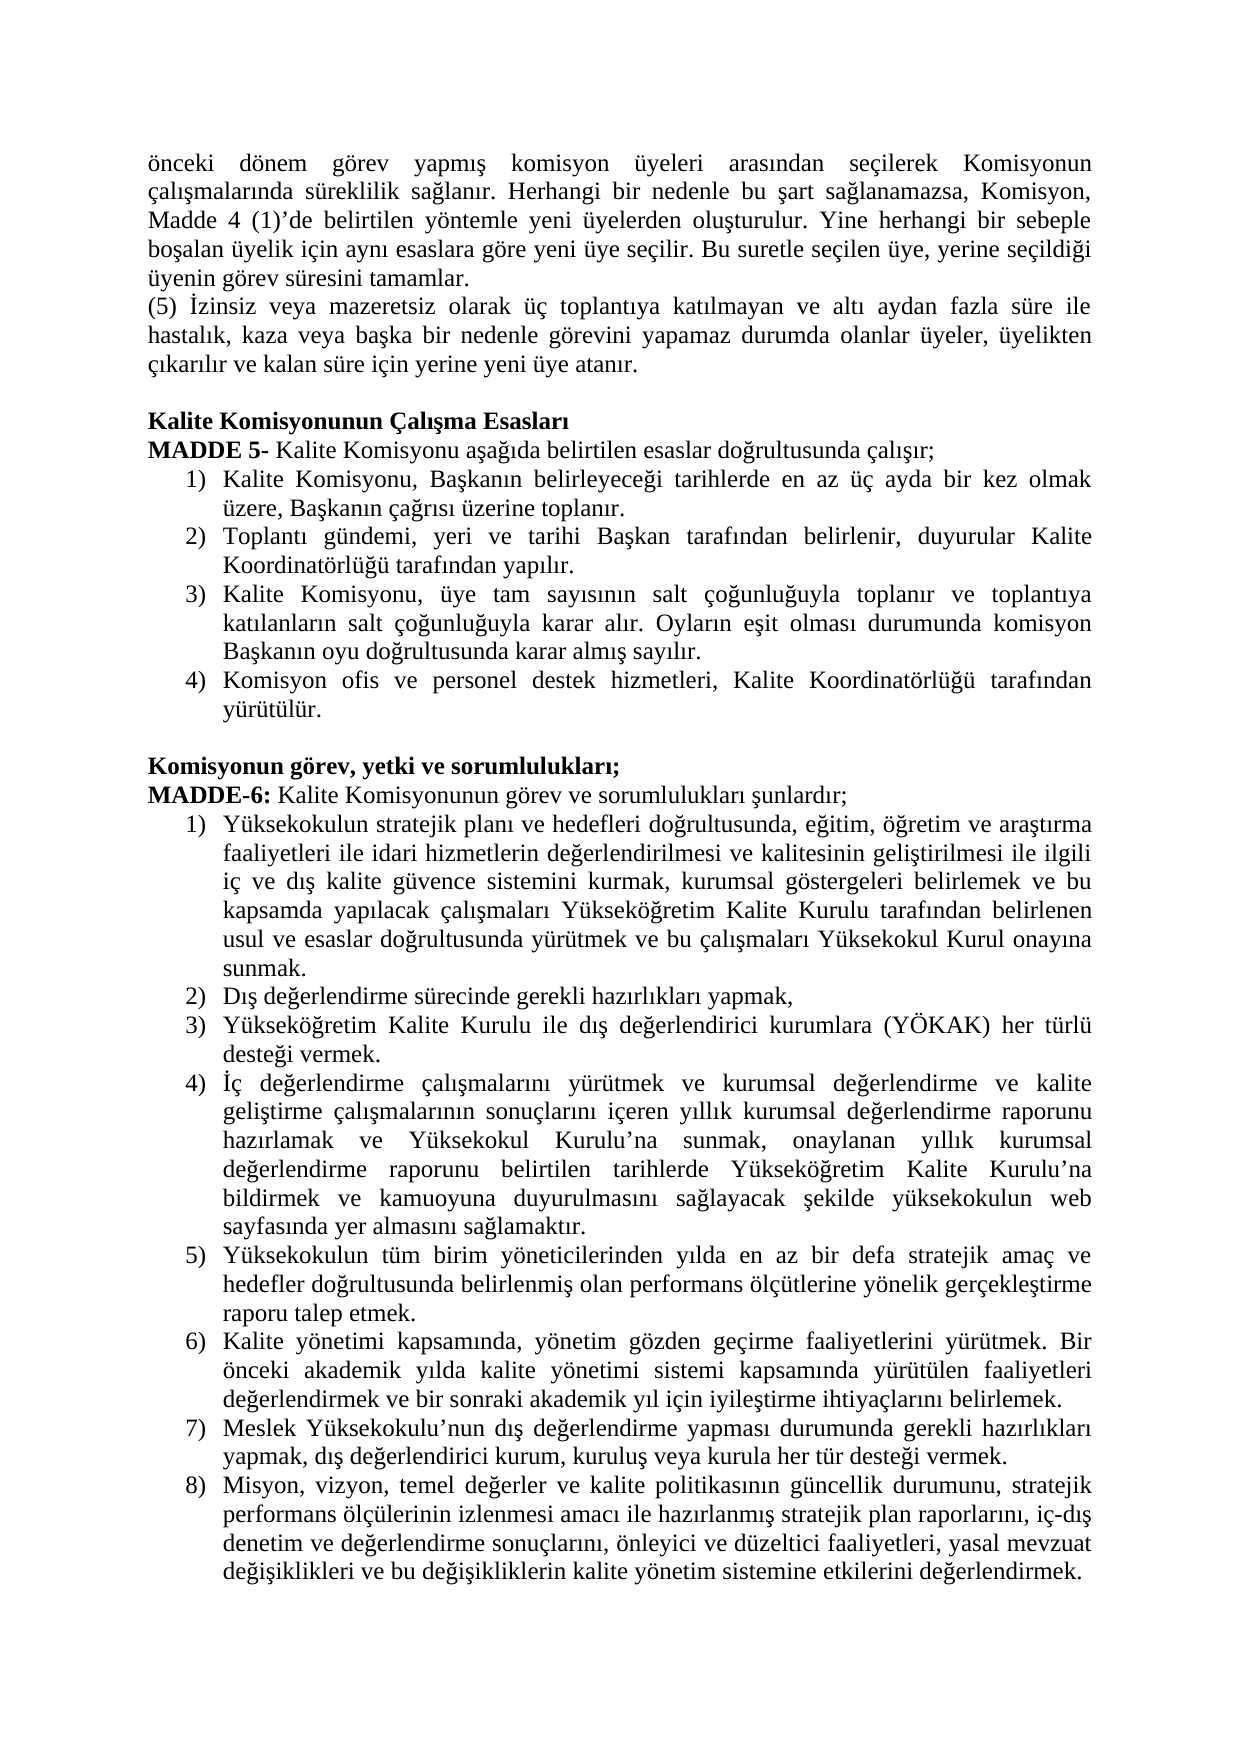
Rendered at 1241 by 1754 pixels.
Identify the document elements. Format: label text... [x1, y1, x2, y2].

list İç değerlendirme çalışmalarını yürütmek ve kurumsal değerlendirme ve kalite geliştirme çalışmalarının sonuçlarını içeren yıllık kurumsal değerlendirme raporunu hazırlamak ve Yüksekokul Kurulu’na sunmak, onaylanan yıllık kurumsal değerlendirme raporunu belirtilen tarihlerde Yükseköğretim Kalite Kurulu’na bildirmek ve kamuoyuna duyurulmasını sağlayacak şekilde yüksekokulun web sayfasında yer almasını sağlamaktır. [185, 1068, 1093, 1240]
list Yüksekokulun stratejik planı ve hedefleri doğrultusunda, eğitim, öğretim ve araştırma faaliyetleri ile idari hizmetlerin değerlendirilmesi ve kalitesinin geliştirilmesi ile ilgili iç ve dış kalite güvence sistemini kurmak, kurumsal göstergeleri belirlemek ve bu kapsamda yapılacak çalışmaları Yükseköğretim Kalite Kurulu tarafından belirlenen usul ve esaslar doğrultusunda yürütmek ve bu çalışmaları Yüksekokul Kurul onayına sunmak. [185, 809, 1093, 981]
list Kalite Komisyonu, Başkanın belirleyeceği tarihlerde en az üç ayda bir kez olmak üzere, Başkanın çağrısı üzerine toplanır. [185, 464, 1093, 521]
list Yükseköğretim Kalite Kurulu ile dış değerlendirici kurumlara (YÖKAK) her türlü desteği vermek. [185, 1010, 1093, 1068]
list Kalite yönetimi kapsamında, yönetim gözden geçirme faaliyetlerini yürütmek. Bir önceki akademik yılda kalite yönetimi sistemi kapsamında yürütülen faaliyetleri değerlendirmek ve bir sonraki akademik yıl için iyileştirme ihtiyaçlarını belirlemek. [185, 1326, 1093, 1413]
list Yüksekokulun tüm birim yöneticilerinden yılda en az bir defa stratejik amaç ve hedefler doğrultusunda belirlenmiş olan performans ölçütlerine yönelik gerçekleştirme raporu talep etmek. [185, 1240, 1093, 1326]
list Kalite Komisyonu, üye tam sayısının salt çoğunluğuyla toplanır ve toplantıya katılanların salt çoğunluğuyla karar alır. Oyların eşit olması durumunda komisyon Başkanın oyu doğrultusunda karar almış sayılır. [185, 579, 1093, 665]
text (5) İzinsiz veya mazeretsiz olarak üç toplantıya katılmayan ve altı aydan fazla süre ile hastalık, kaza veya başka bir nedenle görevini yapamaz durumda olanlar üyeler, üyelikten çıkarılır ve kalan süre için yerine yeni üye atanır. [148, 291, 1093, 378]
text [148, 148, 1093, 291]
list Meslek Yüksekokulu’nun dış değerlendirme yapması durumunda gerekli hazırlıkları yapmak, dış değerlendirici kurum, kuruluş veya kurula her tür desteği vermek. [185, 1413, 1093, 1470]
list Dış değerlendirme sürecinde gerekli hazırlıkları yapmak, [185, 981, 1093, 1010]
list Misyon, vizyon, temel değerler ve kalite politikasının güncellik durumunu, stratejik performans ölçülerinin izlenmesi amacı ile hazırlanmış stratejik plan raporlarını, iç-dış denetim ve değerlendirme sonuçlarını, önleyici ve düzeltici faaliyetleri, yasal mevzuat değişiklikleri ve bu değişikliklerin kalite yönetim sistemine etkilerini değerlendirmek. [185, 1470, 1093, 1585]
list Komisyon ofis ve personel destek hizmetleri, Kalite Koordinatörlüğü tarafından yürütülür. [185, 665, 1093, 723]
text MADDE 5- Kalite Komisyonu aşağıda belirtilen esaslar doğrultusunda çalışır; [148, 435, 1093, 464]
text Komisyonun görev, yetki ve sorumlulukları; [148, 751, 1093, 780]
text MADDE-6: Kalite Komisyonunun görev ve sorumlulukları şunlardır; [148, 780, 1093, 809]
list Toplantı gündemi, yeri ve tarihi Başkan tarafından belirlenir, duyurular Kalite Koordinatörlüğü tarafından yapılır. [185, 521, 1093, 579]
text Kalite Komisyonunun Çalışma Esasları [148, 406, 1093, 435]
